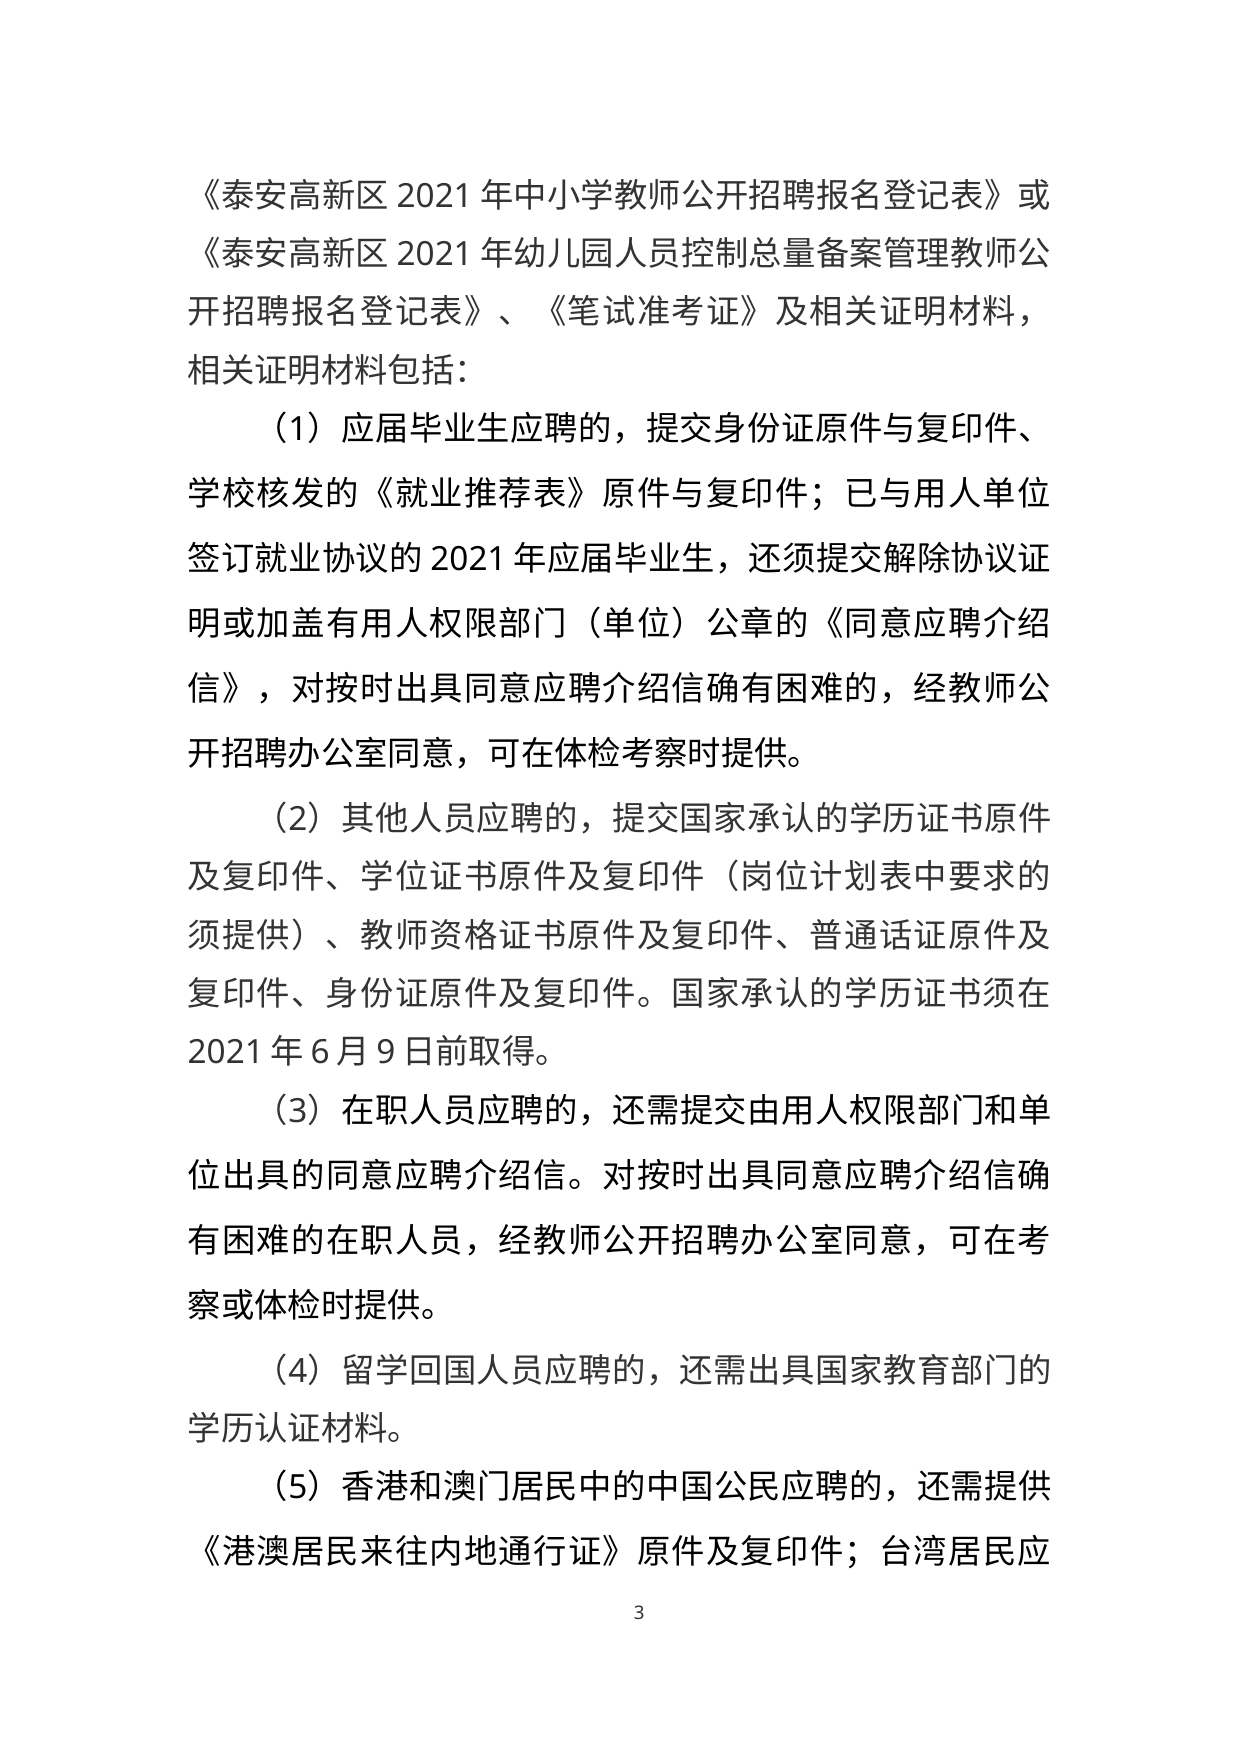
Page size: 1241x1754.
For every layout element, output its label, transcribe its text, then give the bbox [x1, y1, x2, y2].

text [187, 160, 1053, 394]
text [187, 1452, 1053, 1582]
text （2）其他人员应聘的，提交国家承认的学历证书原件及复印件、学位证书原件及复印件（岗位计划表中要求的须提供）、教师资格证书原件及复印件、普通话证原件及复印件、身份证原件及复印件。国家承认的学历证书须在2021年6月9日前取得。 [187, 784, 1053, 1075]
text （4）留学回国人员应聘的，还需出具国家教育部门的学历认证材料。 [187, 1335, 1053, 1452]
text （1）应届毕业生应聘的，提交身份证原件与复印件、学校核发的《就业推荐表》原件与复印件；已与用人单位签订就业协议的2021年应届毕业生，还须提交解除协议证明或加盖有用人权限部门（单位）公章的《同意应聘介绍信》，对按时出具同意应聘介绍信确有困难的，经教师公开招聘办公室同意，可在体检考察时提供。 [187, 394, 1053, 784]
text （3）在职人员应聘的，还需提交由用人权限部门和单位出具的同意应聘介绍信。对按时出具同意应聘介绍信确有困难的在职人员，经教师公开招聘办公室同意，可在考察或体检时提供。 [187, 1075, 1053, 1335]
